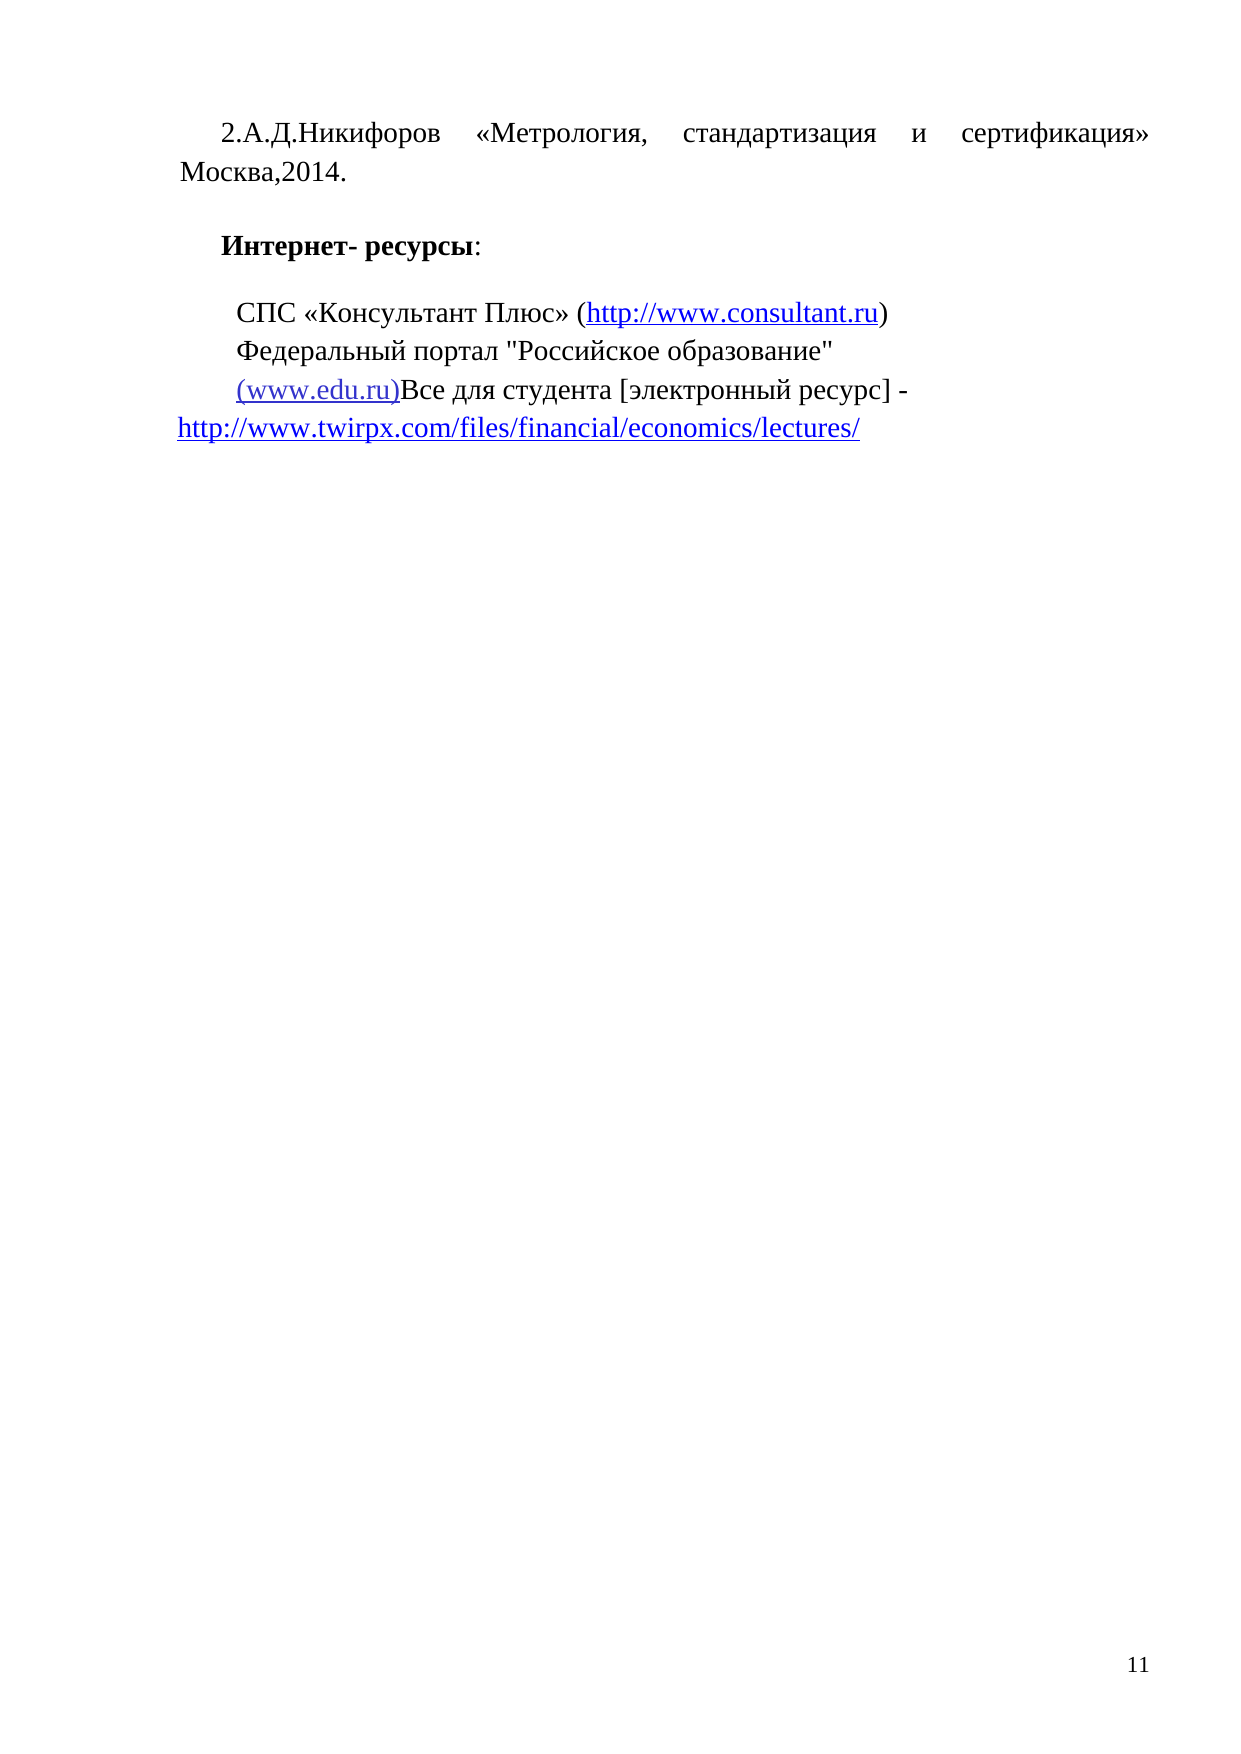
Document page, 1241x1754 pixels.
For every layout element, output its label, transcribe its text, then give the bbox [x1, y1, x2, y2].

text http://www.twirpx.com/files/financial/economics/lectures/ [177, 411, 1163, 444]
text СПС «Консультант Плюс» (http://www.consultant.ru) [236, 295, 1163, 328]
text Федеральный портал "Российское образование" (www.edu.ru)Все для студента [электронный ресурс] - [236, 333, 1006, 405]
text Интернет- ресурсы: [221, 228, 1163, 261]
text 2.А.Д.Никифоров «Метрология, стандартизация и сертификация» Москва,2014. [179, 115, 1151, 187]
